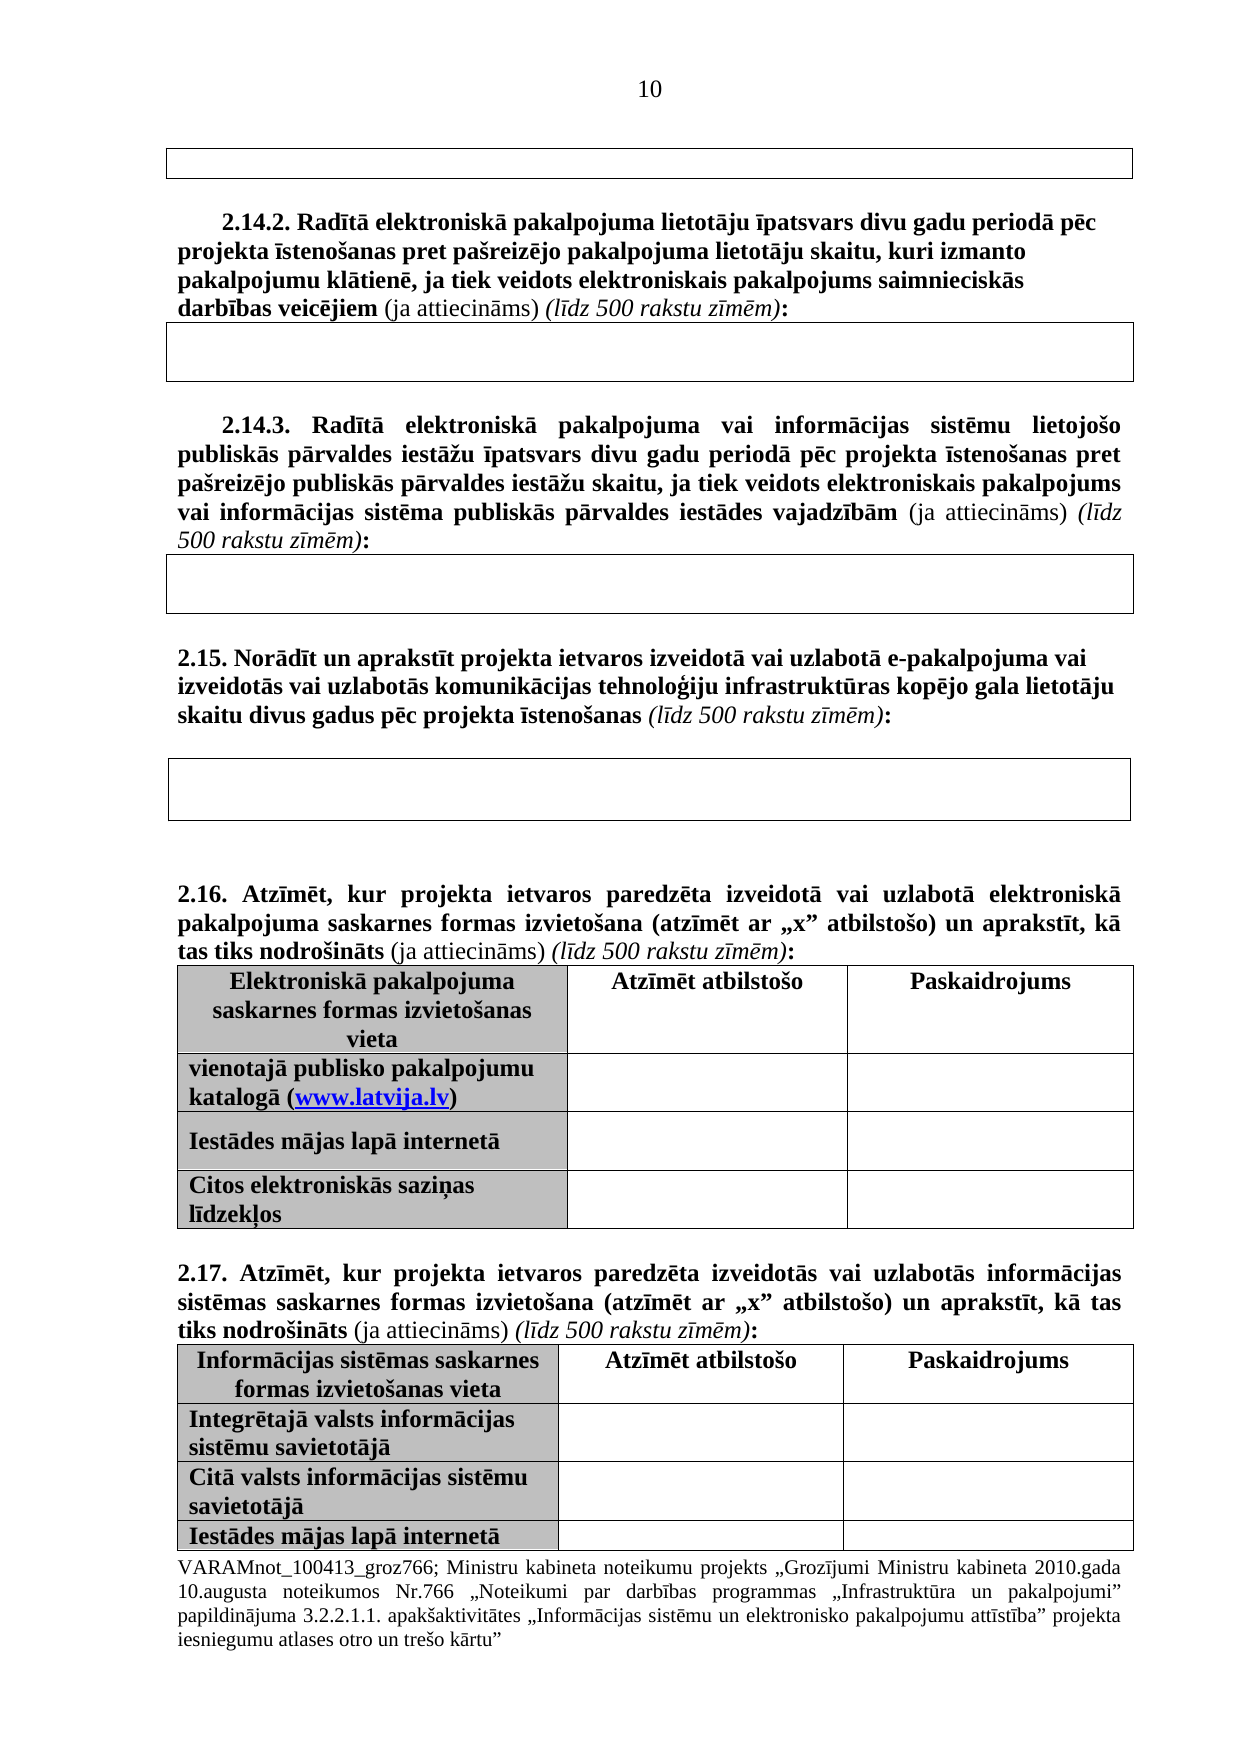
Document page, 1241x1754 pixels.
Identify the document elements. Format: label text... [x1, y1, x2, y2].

table_cell [844, 1462, 1133, 1520]
table_header [167, 149, 1132, 177]
table_cell Integrētajā valsts informācijas sistēmu savietotājā [178, 1404, 558, 1461]
table_header Elektroniskā pakalpojuma saskarnes formas izvietošanas vieta [178, 966, 567, 1052]
table_cell [559, 1521, 843, 1549]
table_cell vienotajā publisko pakalpojumu katalogā (www.latvija.lv) [178, 1054, 567, 1111]
table_cell [559, 1462, 843, 1520]
table_header Paskaidrojums [848, 966, 1133, 1052]
table_header [167, 555, 1133, 613]
table_cell [568, 1171, 847, 1228]
table_cell [844, 1521, 1133, 1549]
text 2.16. Atzīmēt, kur projekta ietvaros paredzēta izveidotā vai uzlabotā elektroniskā pakalpojuma saskarnes formas izvietošana (atzīmēt ar „x” atbilstošo) un aprakstīt, kā tas tiks nodrošināts (ja attiecināms) (līdz 500 rakstu zīmēm): [177, 879, 1122, 965]
table_cell [559, 1404, 843, 1461]
table_header [167, 323, 1133, 381]
table_header Informācijas sistēmas saskarnes formas izvietošanas vieta [178, 1345, 558, 1403]
table_header Atzīmēt atbilstošo [568, 966, 847, 1052]
table_cell [568, 1054, 847, 1111]
table_cell [848, 1112, 1133, 1169]
table_header Paskaidrojums [844, 1345, 1133, 1403]
text 2.14.3. Radītā elektroniskā pakalpojuma vai informācijas sistēmu lietojošo publiskās pārvaldes iestāžu īpatsvars divu gadu periodā pēc projekta īstenošanas pret pašreizējo publiskās pārvaldes iestāžu skaitu, ja tiek veidots elektroniskais pakalpojums vai informācijas sistēma publiskās pārvaldes iestādes vajadzībām (ja attiecināms) (līdz 500 rakstu zīmēm): [177, 411, 1122, 554]
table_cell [178, 1521, 558, 1549]
table_header Atzīmēt atbilstošo [559, 1345, 843, 1403]
table_cell [848, 1054, 1133, 1111]
text 2.17. Atzīmēt, kur projekta ietvaros paredzēta izveidotās vai uzlabotās informācijas sistēmas saskarnes formas izvietošana (atzīmēt ar „x” atbilstošo) un aprakstīt, kā tas tiks nodrošināts (ja attiecināms) (līdz 500 rakstu zīmēm): [177, 1258, 1122, 1344]
table_cell Citā valsts informācijas sistēmu savietotājā [178, 1462, 558, 1520]
table_cell Citos elektroniskās saziņas līdzekļos [178, 1171, 567, 1228]
text 2.14.2. Radītā elektroniskā pakalpojuma lietotāju īpatsvars divu gadu periodā pēc projekta īstenošanas pret pašreizējo pakalpojuma lietotāju skaitu, kuri izmanto pakalpojumu klātienē, ja tiek veidots elektroniskais pakalpojums saimnieciskās darbības veicējiem (ja attiecināms) (līdz 500 rakstu zīmēm): [177, 207, 1122, 322]
table_cell [848, 1171, 1133, 1228]
table_cell [844, 1404, 1133, 1461]
table_cell [568, 1112, 847, 1169]
text 2.15. Norādīt un aprakstīt projekta ietvaros izveidotā vai uzlabotā e-pakalpojuma vai izveidotās vai uzlabotās komunikācijas tehnoloģiju infrastruktūras kopējo gala lietotāju skaitu divus gadus pēc projekta īstenošanas (līdz 500 rakstu zīmēm): [177, 643, 1122, 729]
table_cell Iestādes mājas lapā internetā [178, 1112, 567, 1169]
